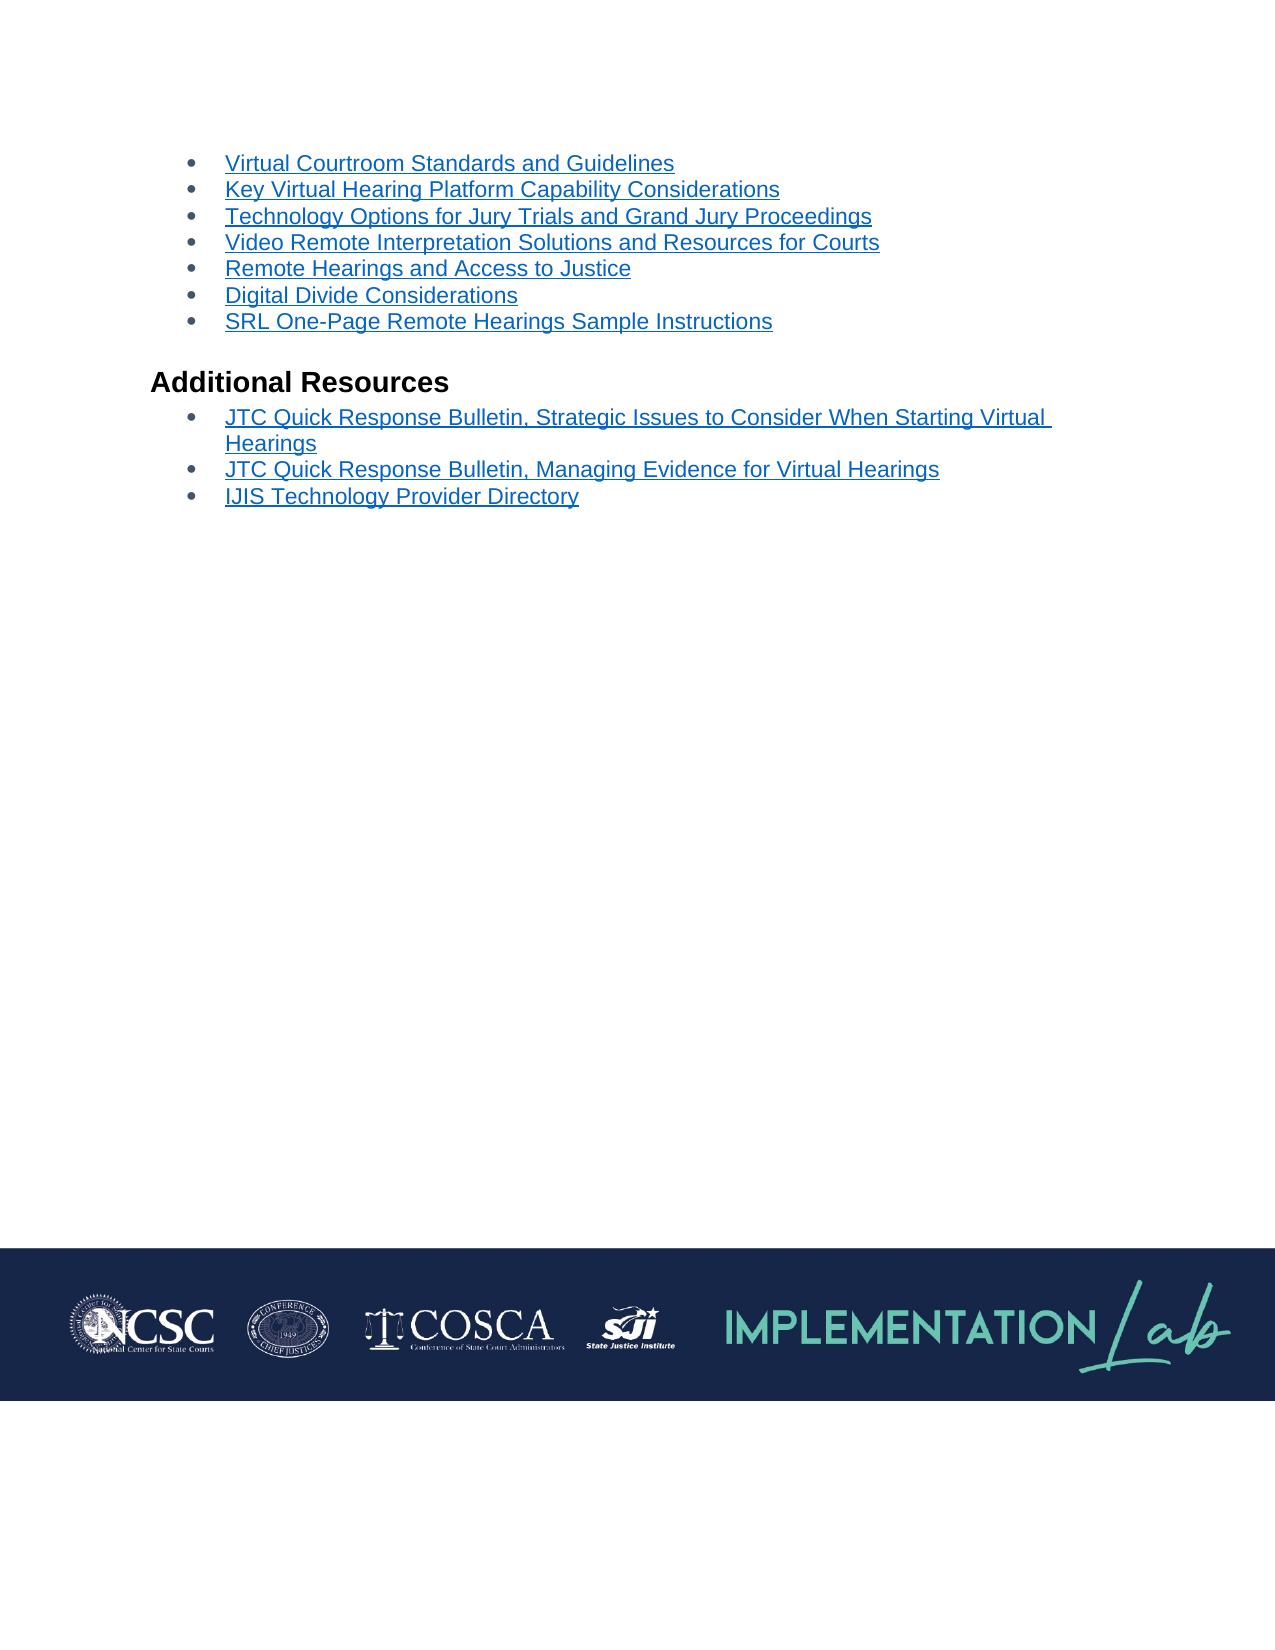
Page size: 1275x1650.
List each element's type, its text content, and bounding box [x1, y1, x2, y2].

text Additional Resources [150, 365, 1125, 398]
list JTC Quick Response Bulletin, Strategic Issues to Consider When Starting Virtual Hearings [187, 403, 1125, 456]
list Remote Hearings and Access to Justice [187, 255, 1125, 282]
picture [0, 1245, 1275, 1401]
list Digital Divide Considerations [187, 282, 1125, 308]
list Video Remote Interpretation Solutions and Resources for Courts [187, 229, 1125, 255]
list Virtual Courtroom Standards and Guidelines [187, 150, 1125, 176]
list Technology Options for Jury Trials and Grand Jury Proceedings [187, 203, 1125, 229]
list IJIS Technology Provider Directory [187, 483, 1125, 509]
list JTC Quick Response Bulletin, Managing Evidence for Virtual Hearings [187, 456, 1125, 483]
list Key Virtual Hearing Platform Capability Considerations [187, 176, 1125, 203]
list SRL One-Page Remote Hearings Sample Instructions [187, 308, 1125, 334]
